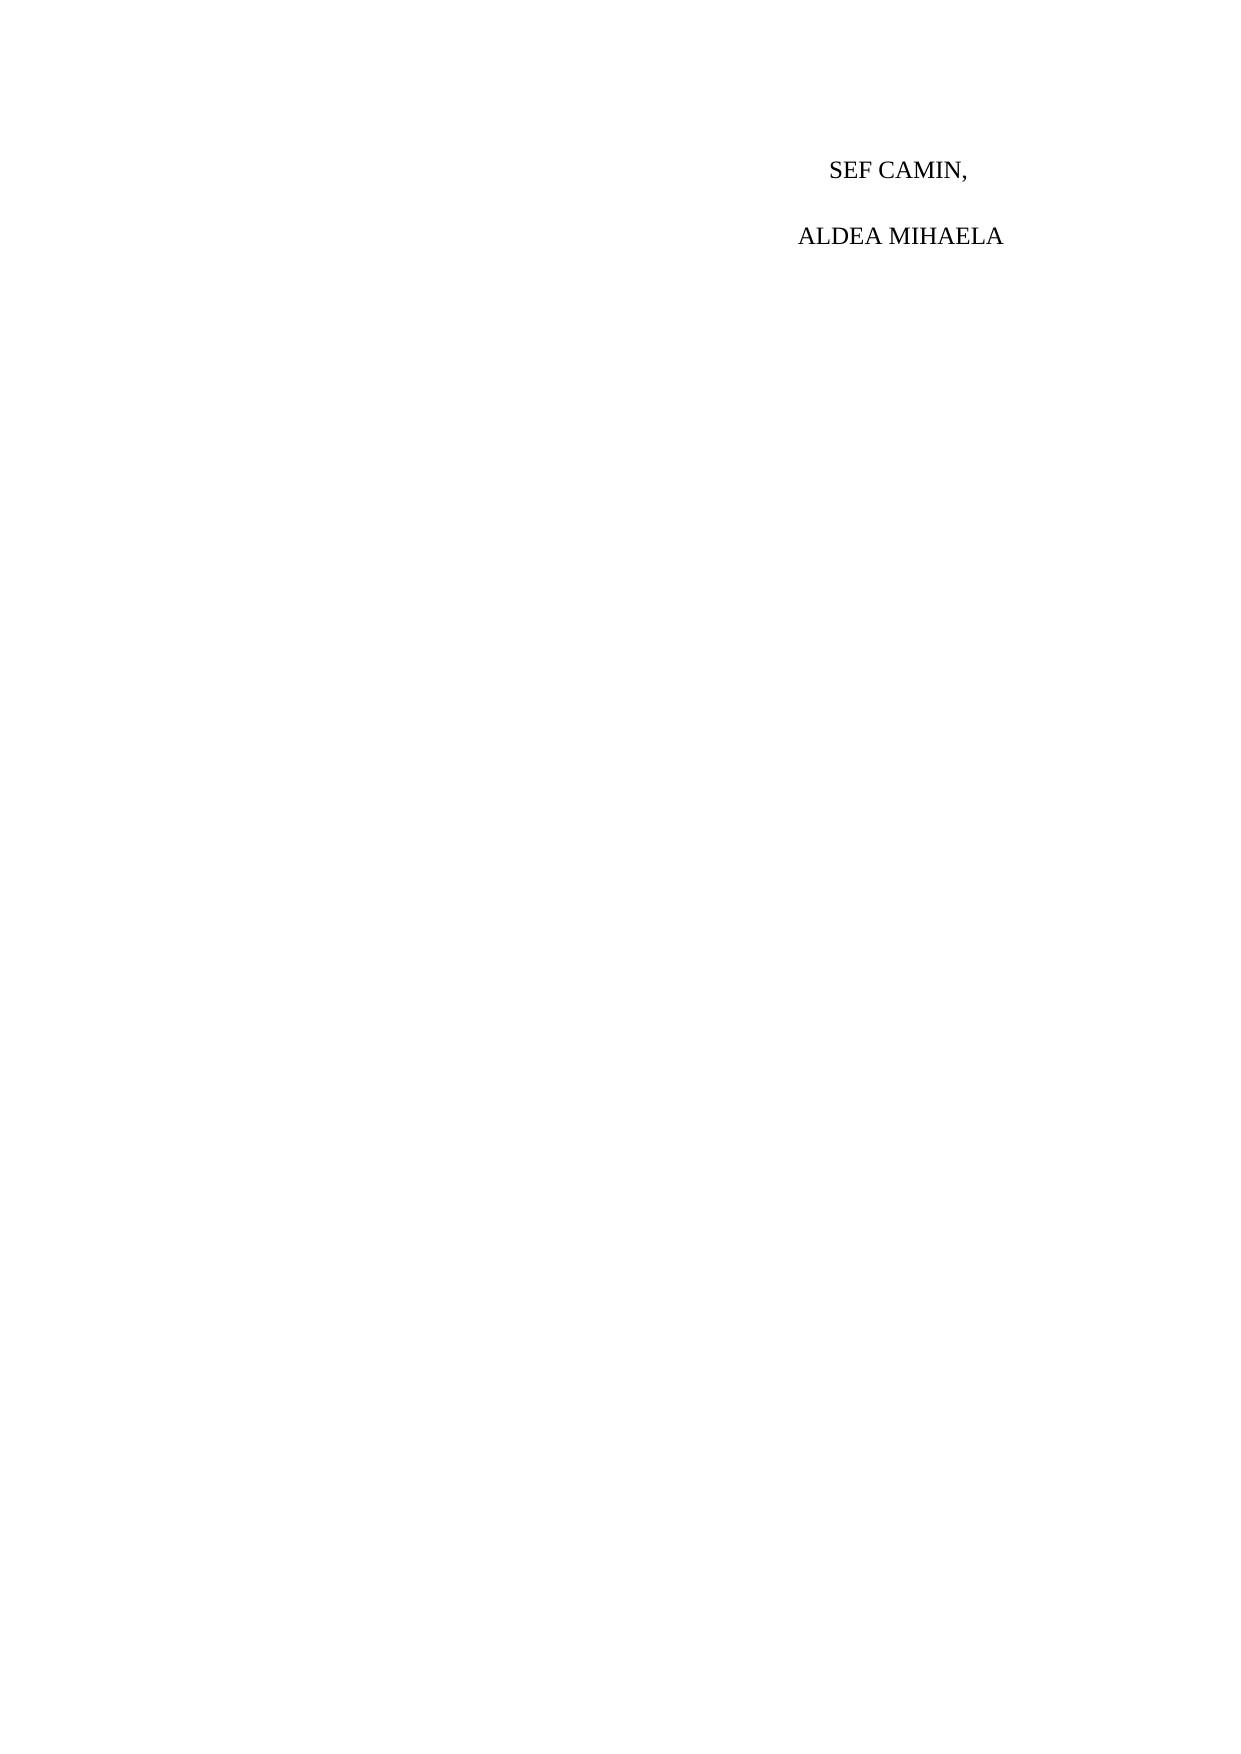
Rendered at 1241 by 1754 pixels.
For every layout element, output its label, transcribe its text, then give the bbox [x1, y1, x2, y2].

text SEF CAMIN, [148, 148, 1093, 184]
text ALDEA MIHAELA [148, 214, 1093, 250]
